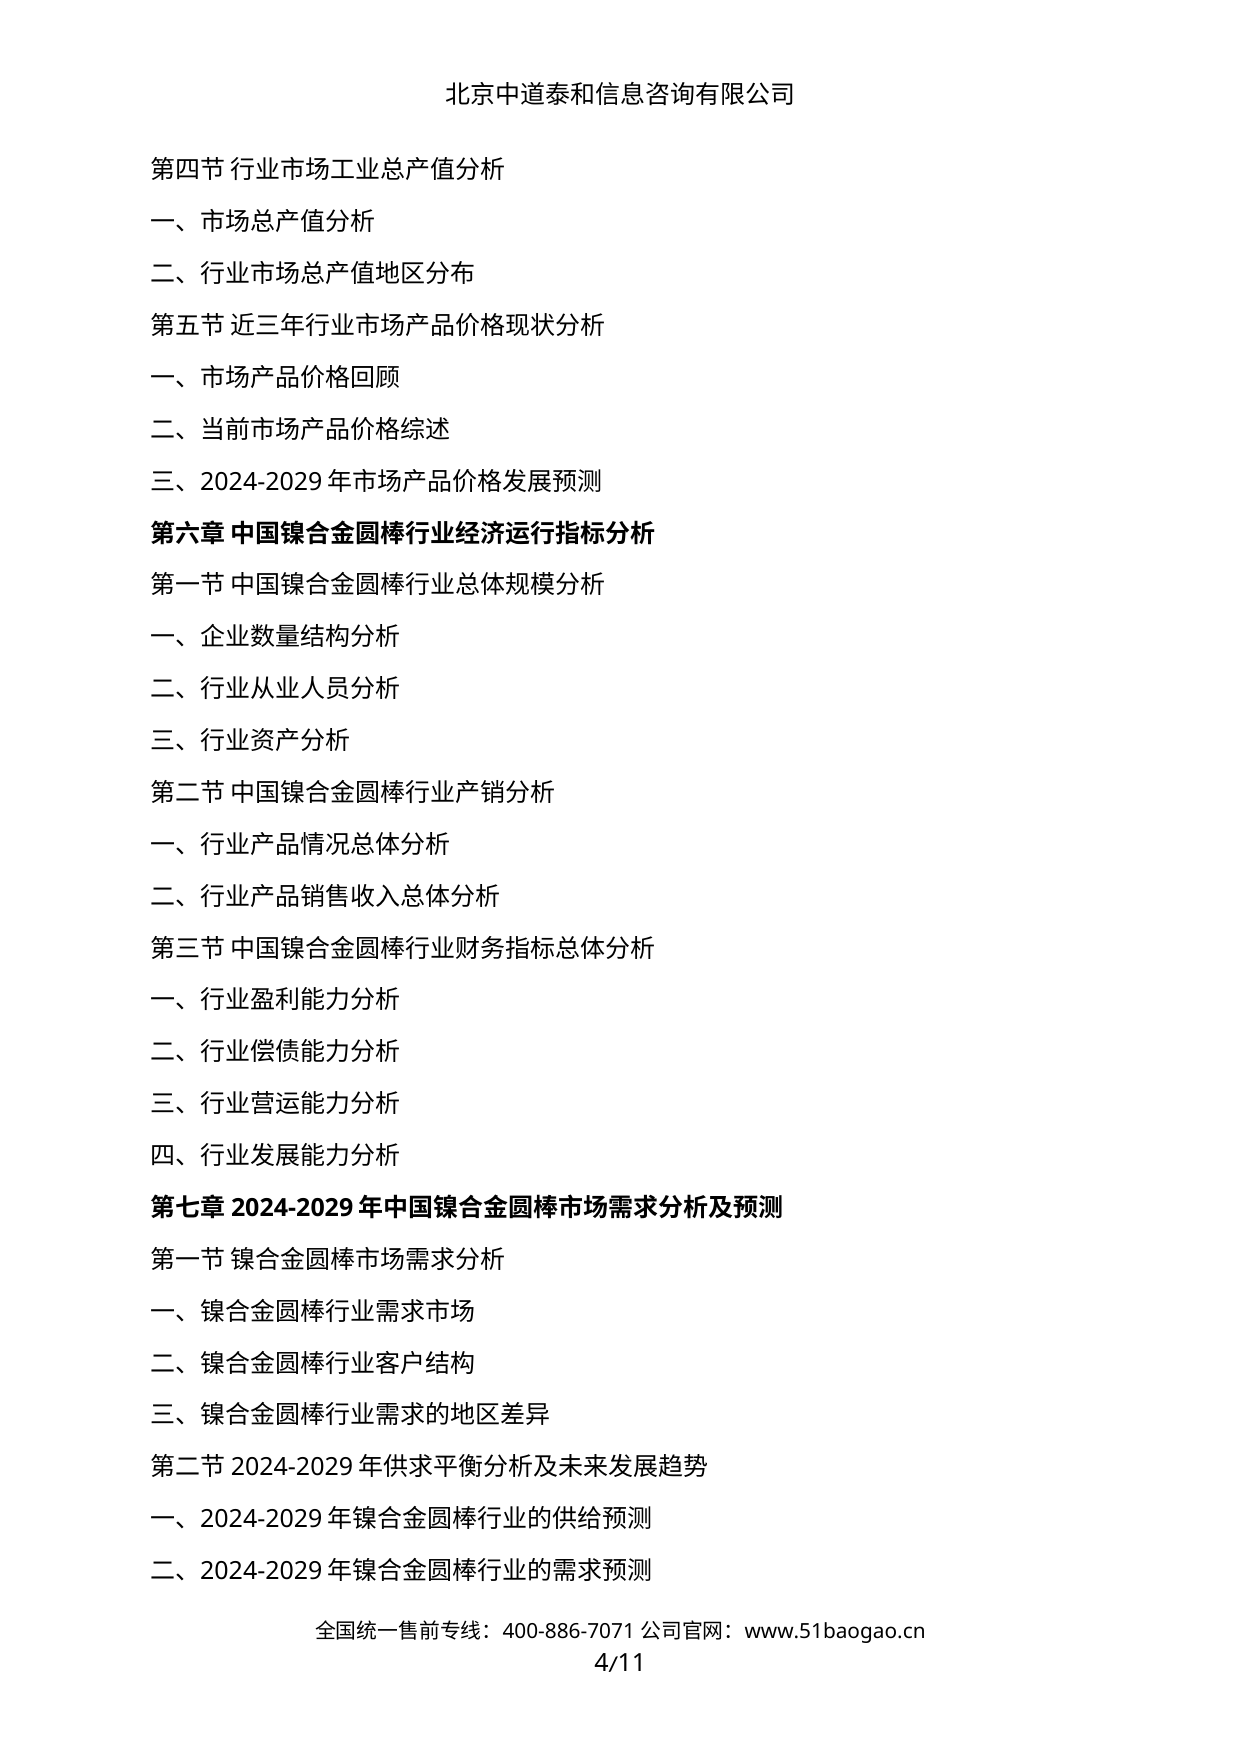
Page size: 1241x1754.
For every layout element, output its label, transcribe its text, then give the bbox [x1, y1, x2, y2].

text 一、行业盈利能力分析 [150, 980, 1090, 1016]
text 二、2024-2029年镍合金圆棒行业的需求预测 [150, 1551, 1090, 1587]
text 第一节 镍合金圆棒市场需求分析 [150, 1239, 1090, 1276]
text 一、行业产品情况总体分析 [150, 824, 1090, 861]
text 一、市场总产值分析 [150, 202, 1090, 238]
text 一、市场产品价格回顾 [150, 357, 1090, 394]
text 二、行业产品销售收入总体分析 [150, 876, 1090, 912]
text 三、镍合金圆棒行业需求的地区差异 [150, 1395, 1090, 1431]
text 第六章 中国镍合金圆棒行业经济运行指标分析 [150, 513, 1090, 549]
text 一、企业数量结构分析 [150, 617, 1090, 653]
text 第三节 中国镍合金圆棒行业财务指标总体分析 [150, 928, 1090, 964]
text 第四节 行业市场工业总产值分析 [150, 150, 1090, 186]
text 二、当前市场产品价格综述 [150, 409, 1090, 446]
text 第七章 2024-2029年中国镍合金圆棒市场需求分析及预测 [150, 1187, 1090, 1224]
text 四、行业发展能力分析 [150, 1136, 1090, 1172]
text 第二节 2024-2029年供求平衡分析及未来发展趋势 [150, 1447, 1090, 1483]
text 第一节 中国镍合金圆棒行业总体规模分析 [150, 565, 1090, 601]
text 二、行业从业人员分析 [150, 669, 1090, 705]
text 第五节 近三年行业市场产品价格现状分析 [150, 306, 1090, 342]
text 一、2024-2029年镍合金圆棒行业的供给预测 [150, 1499, 1090, 1535]
text 二、行业偿债能力分析 [150, 1032, 1090, 1068]
text 二、镍合金圆棒行业客户结构 [150, 1343, 1090, 1379]
text 三、行业营运能力分析 [150, 1084, 1090, 1120]
text 二、行业市场总产值地区分布 [150, 254, 1090, 290]
text 三、行业资产分析 [150, 721, 1090, 757]
text 一、镍合金圆棒行业需求市场 [150, 1291, 1090, 1327]
text 三、2024-2029年市场产品价格发展预测 [150, 461, 1090, 497]
text 第二节 中国镍合金圆棒行业产销分析 [150, 772, 1090, 809]
